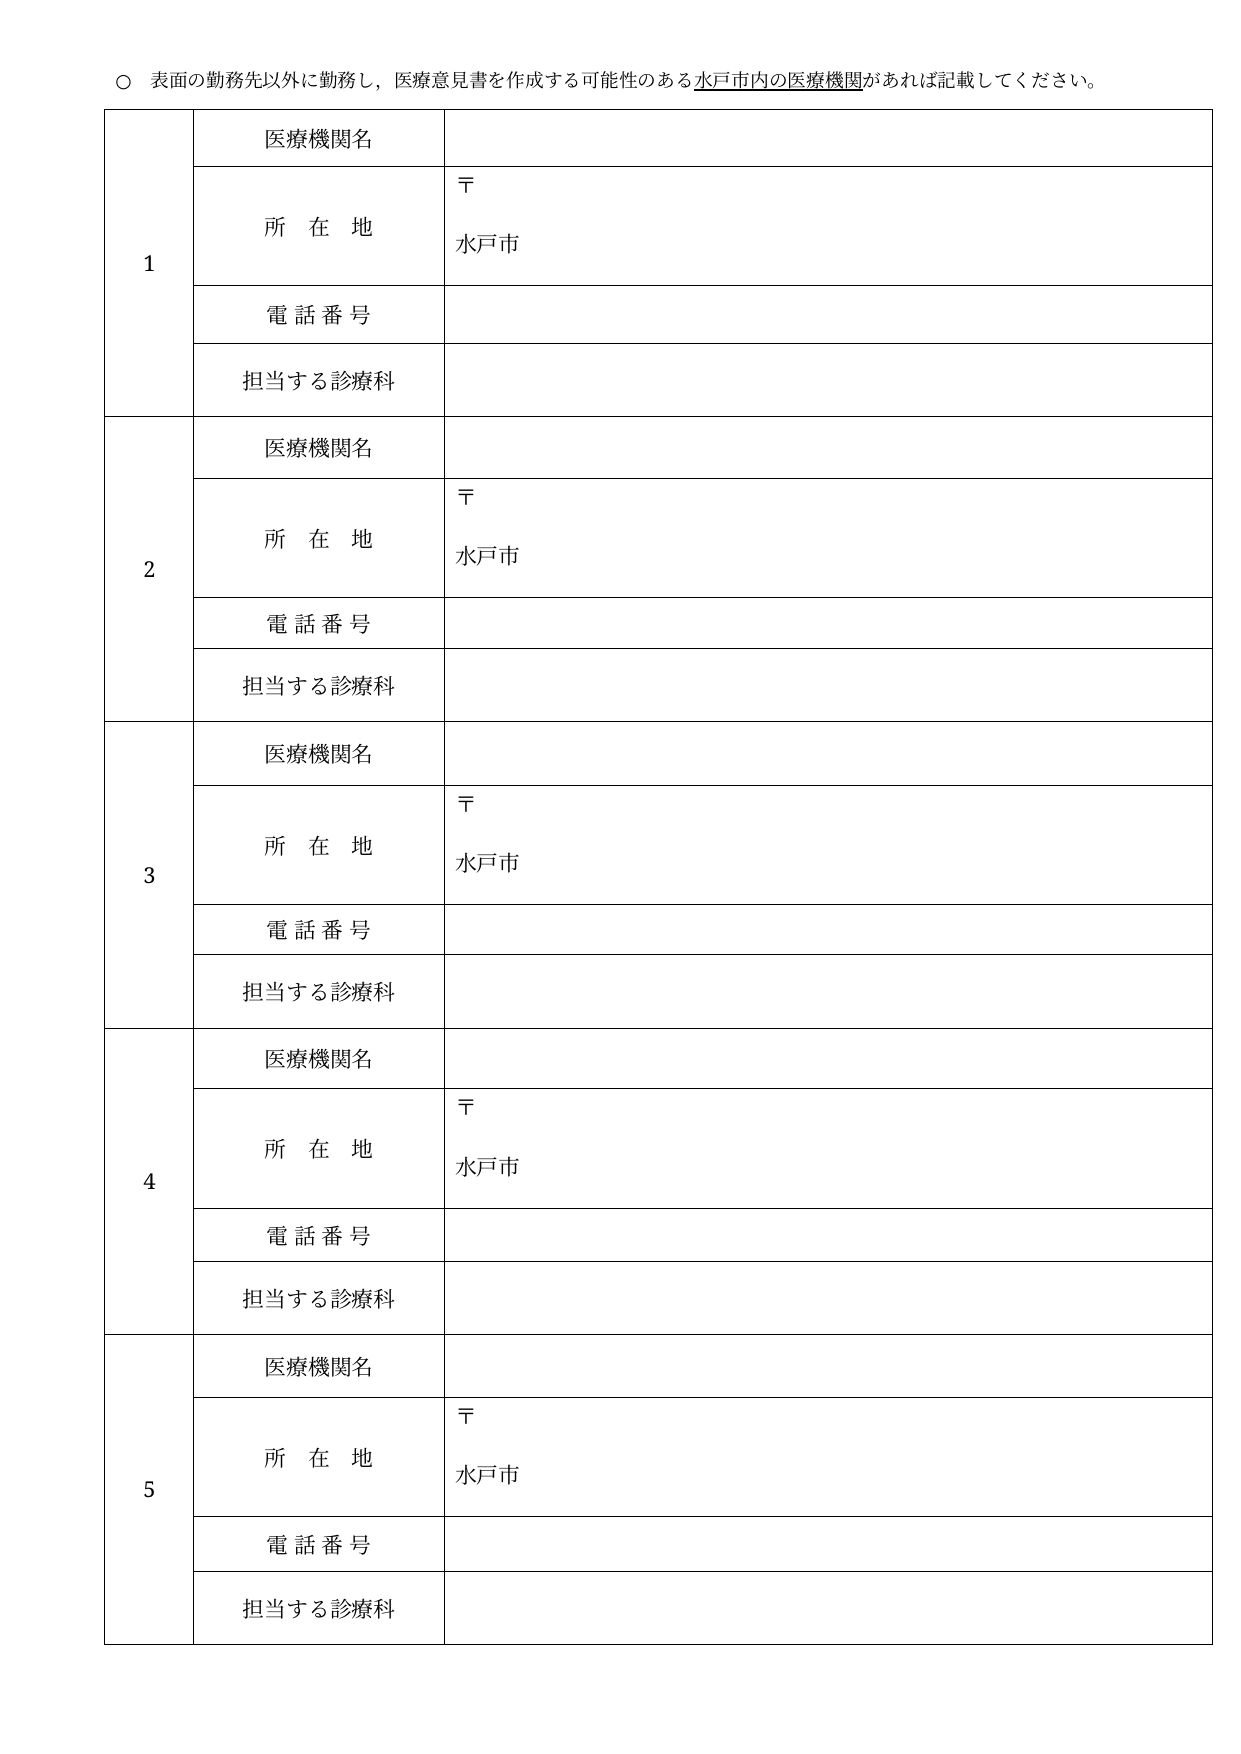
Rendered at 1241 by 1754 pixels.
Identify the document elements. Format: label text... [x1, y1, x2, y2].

table_cell 5 [105, 1335, 193, 1644]
table_cell [445, 110, 1212, 166]
table_cell 所 在 地 [194, 786, 444, 904]
table_cell 〒 水戸市 [445, 1398, 1212, 1516]
table_cell [445, 344, 1212, 416]
table_header ○ 表面の勤務先以外に勤務し，医療意見書を作成する可能性のある水戸市内の医療機関があれば記載してください。 [105, 50, 1212, 109]
table_cell 電 話 番 号 [194, 286, 444, 343]
table_cell 医療機関名 [194, 417, 444, 478]
table_cell 電 話 番 号 [194, 905, 444, 954]
table_cell 担当する診療科 [194, 1262, 444, 1334]
table_cell 電 話 番 号 [194, 598, 444, 648]
table_cell 担当する診療科 [194, 344, 444, 416]
table_cell [445, 1262, 1212, 1334]
table_cell [445, 905, 1212, 954]
table_cell 3 [105, 722, 193, 1027]
table_cell 4 [105, 1029, 193, 1334]
table_cell 所 在 地 [194, 479, 444, 597]
table_cell [445, 1209, 1212, 1261]
table_cell 2 [105, 417, 193, 721]
table_cell 〒 水戸市 [445, 786, 1212, 904]
table_cell 〒 水戸市 [445, 1089, 1212, 1207]
table_cell [445, 1517, 1212, 1571]
table_cell 電 話 番 号 [194, 1209, 444, 1261]
table_cell 担当する診療科 [194, 955, 444, 1027]
table_cell 所 在 地 [194, 167, 444, 285]
table_cell [445, 722, 1212, 784]
table_cell [445, 598, 1212, 648]
table_cell 医療機関名 [194, 110, 444, 166]
table_cell [445, 1029, 1212, 1088]
table_cell [445, 649, 1212, 721]
table_cell 担当する診療科 [194, 1572, 444, 1644]
table_cell [445, 1572, 1212, 1644]
table_cell 医療機関名 [194, 1029, 444, 1088]
table_cell 医療機関名 [194, 722, 444, 784]
table_cell 〒 水戸市 [445, 479, 1212, 597]
table_cell [445, 417, 1212, 478]
table_cell 所 在 地 [194, 1398, 444, 1516]
table_cell [445, 955, 1212, 1027]
table_cell 医療機関名 [194, 1335, 444, 1397]
table_cell [445, 286, 1212, 343]
table_cell 電 話 番 号 [194, 1517, 444, 1571]
table_cell [445, 1335, 1212, 1397]
table_cell 1 [105, 110, 193, 416]
table_cell 所 在 地 [194, 1089, 444, 1207]
table_cell 担当する診療科 [194, 649, 444, 721]
table_cell 〒 水戸市 [445, 167, 1212, 285]
